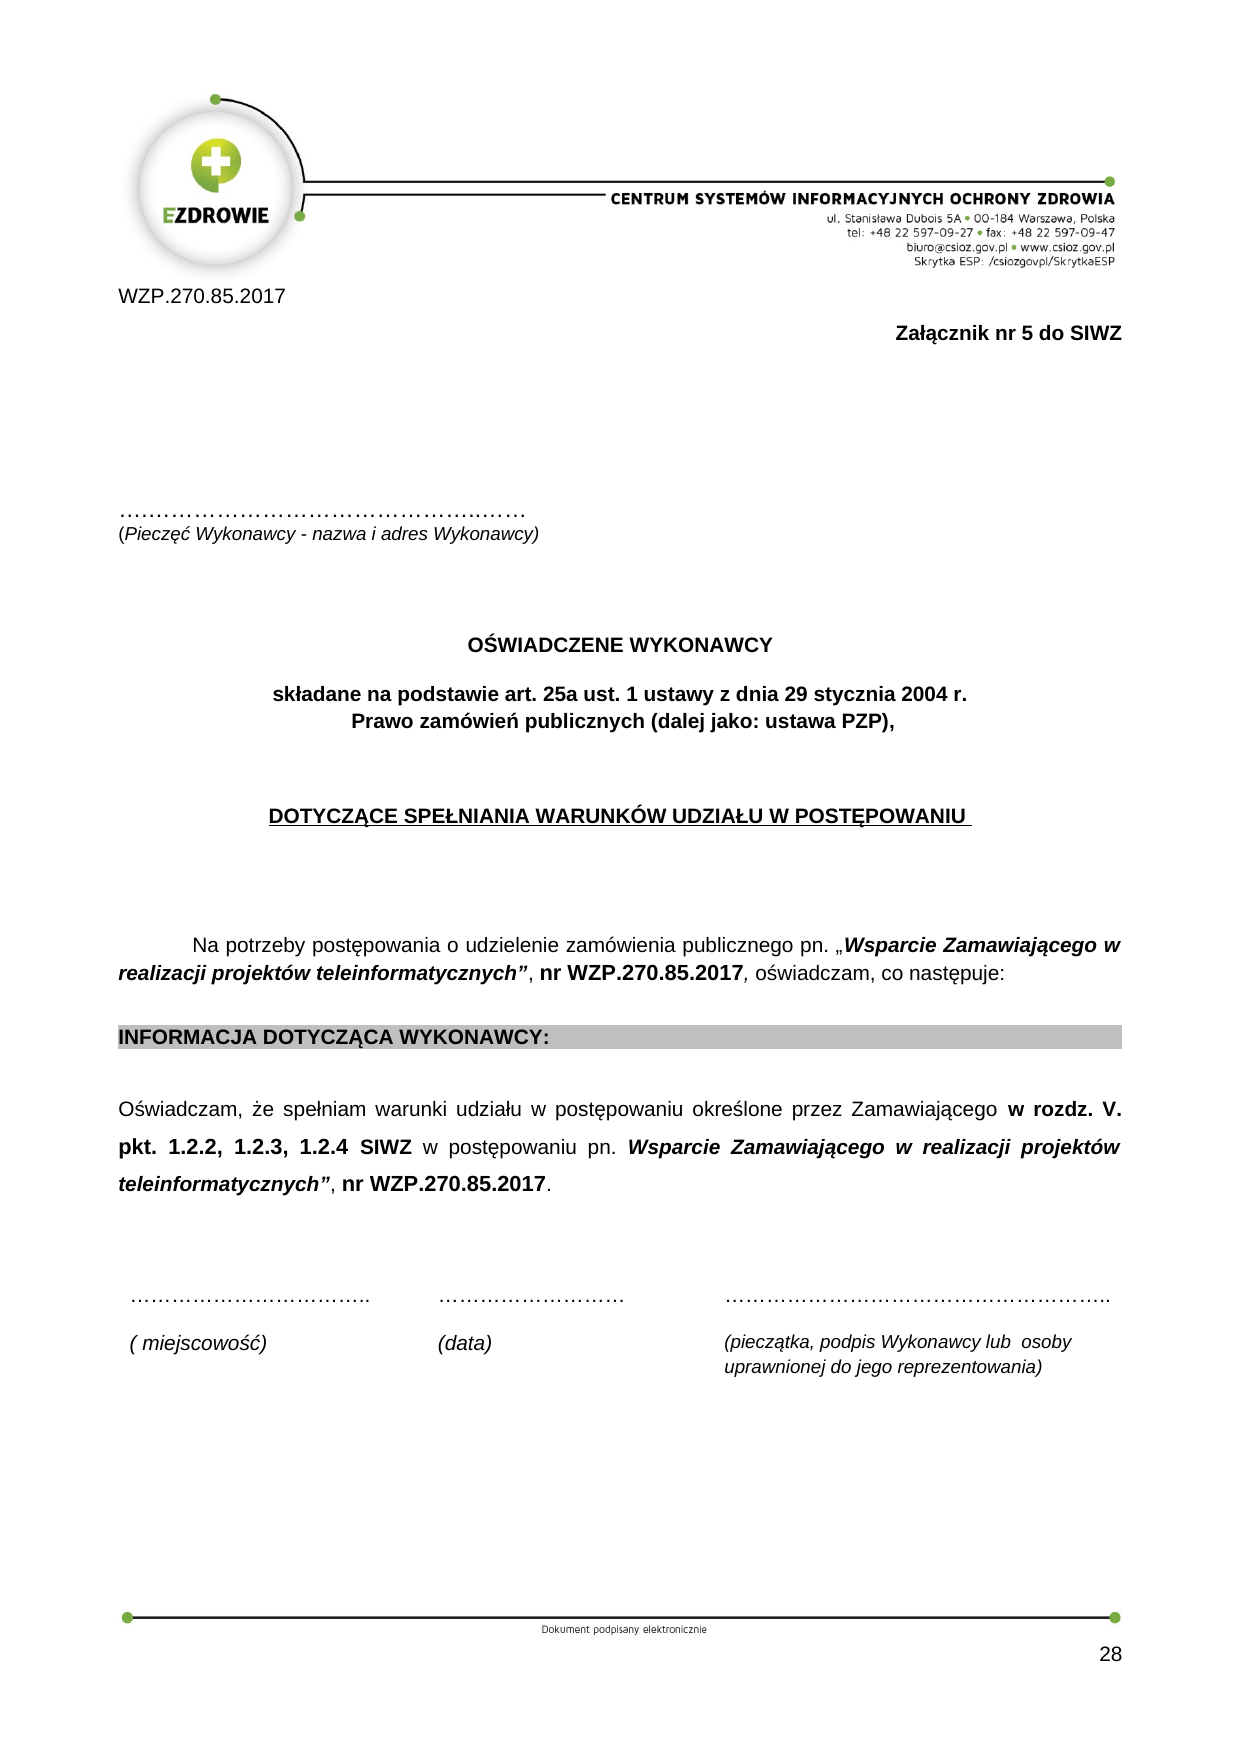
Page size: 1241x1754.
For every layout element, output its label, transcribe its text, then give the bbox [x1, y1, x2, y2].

text składane na podstawie art. 25a ust. 1 ustawy z dnia 29 stycznia 2004 r. [118, 682, 1122, 706]
text ….……………………………………..…… [118, 496, 1122, 522]
text OŚWIADCZENE WYKONAWCY [118, 633, 1122, 657]
text Na potrzeby postępowania o udzielenie zamówienia publicznego pn. „Wsparcie Zamawiającego w realizacji projektów teleinformatycznych”, nr WZP.270.85.2017, oświadczam, co następuje: [118, 932, 1122, 985]
text Załącznik nr 5 do SIWZ [118, 320, 1122, 344]
picture [119, 1605, 1123, 1642]
table_header …………………………….. [118, 1283, 426, 1331]
text Oświadczam, że spełniam warunki udziału w postępowaniu określone przez Zamawiającego w rozdz. V. pkt. 1.2.2, 1.2.3, 1.2.4 SIWZ w postępowaniu pn. Wsparcie Zamawiającego w realizacji projektów teleinformatycznych”, nr WZP.270.85.2017. [118, 1097, 1122, 1197]
table_header ……………………………………………….. [713, 1283, 1122, 1331]
table_cell ( miejscowość) [118, 1331, 426, 1402]
text Prawo zamówień publicznych (dalej jako: ustawa PZP), [118, 709, 1122, 733]
table_header ……………………… [426, 1283, 713, 1331]
text DOTYCZĄCE SPEŁNIANIA WARUNKÓW UDZIAŁU W POSTĘPOWANIU [118, 804, 1122, 870]
picture [118, 88, 1117, 284]
text INFORMACJA DOTYCZĄCA WYKONAWCY: [118, 1025, 1122, 1049]
table_cell (data) [426, 1331, 713, 1402]
table_cell (pieczątka, podpis Wykonawcy lub osoby uprawnionej do jego reprezentowania) [713, 1331, 1122, 1402]
text (Pieczęć Wykonawcy - nazwa i adres Wykonawcy) [118, 522, 1122, 544]
